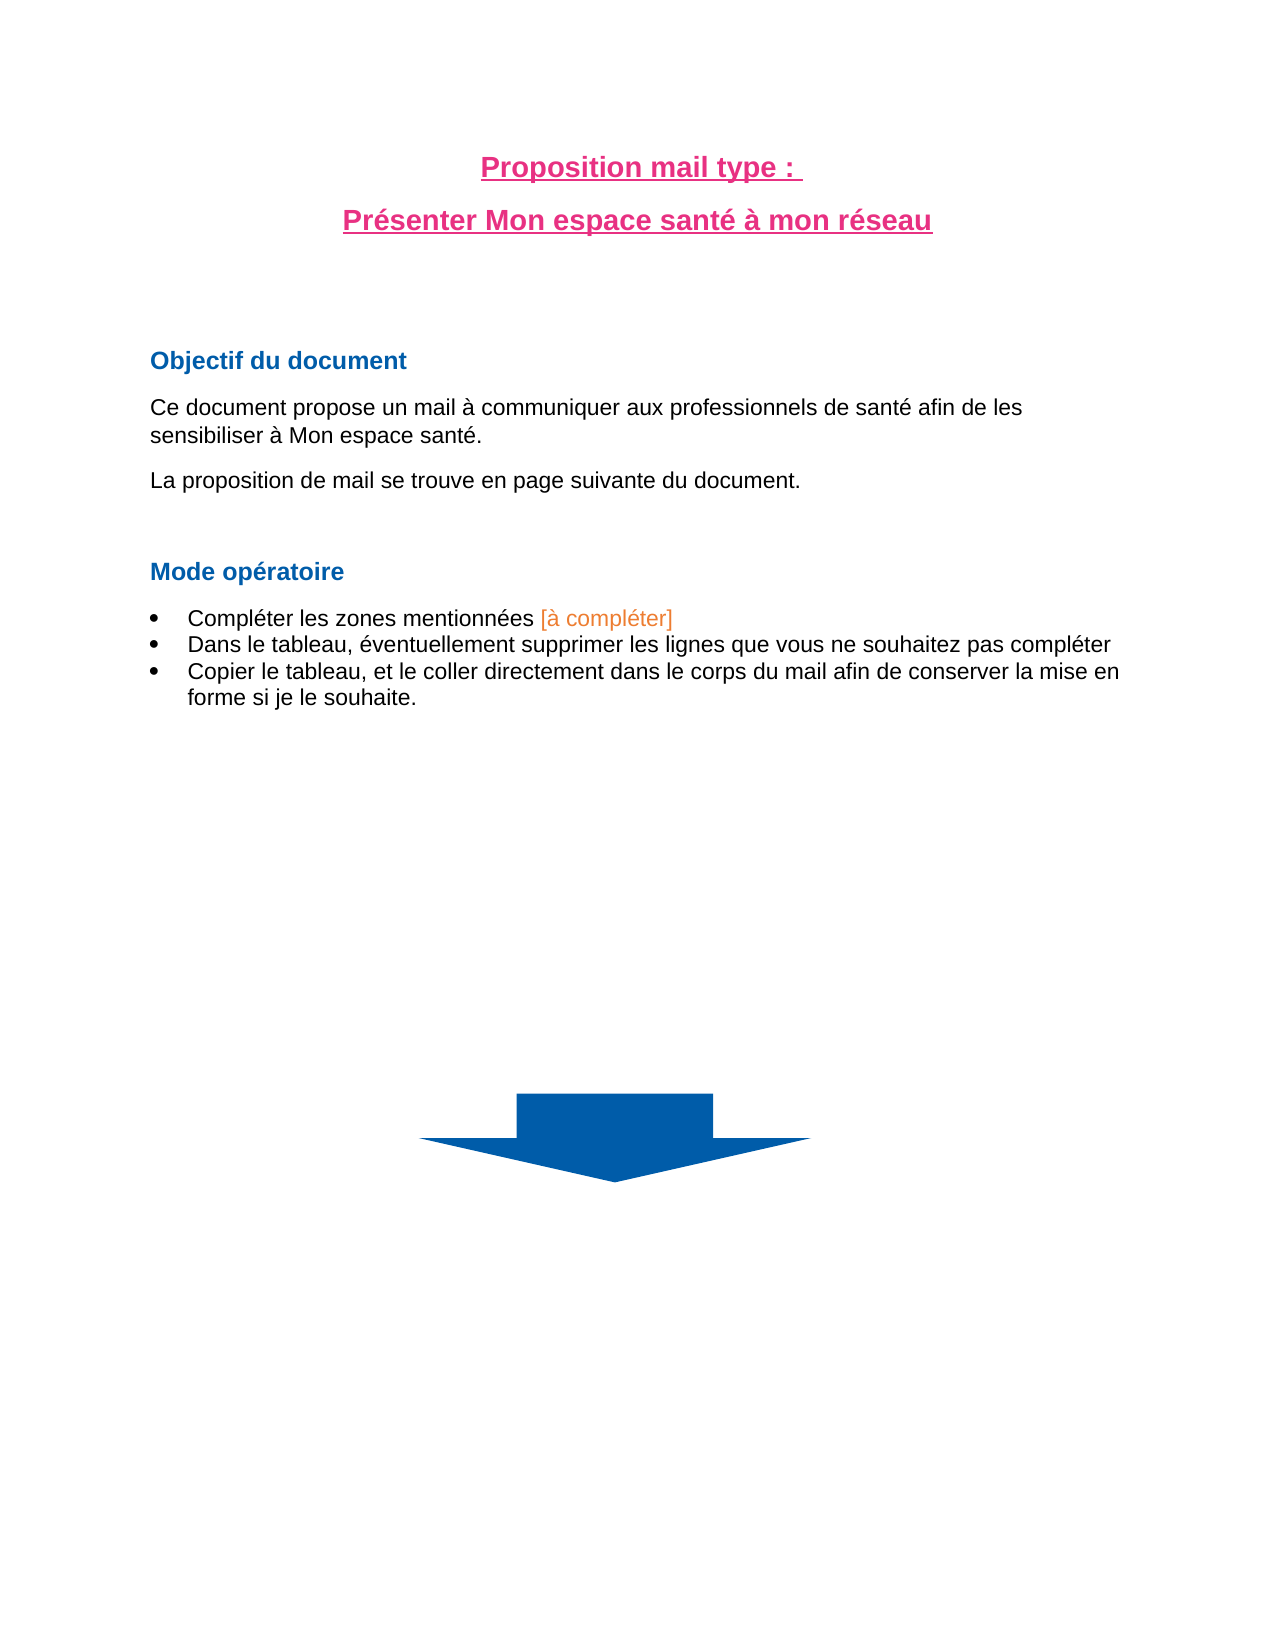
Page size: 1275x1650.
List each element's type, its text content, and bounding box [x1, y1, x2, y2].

text Proposition mail type : [150, 150, 1125, 183]
list Compléter les zones mentionnées [à compléter] [150, 605, 1125, 631]
list Copier le tableau, et le coller directement dans le corps du mail afin de conserver la mise en forme si je le souhaite. [150, 658, 1125, 710]
text Ce document propose un mail à communiquer aux professionnels de santé afin de les sensibiliser à Mon espace santé. [150, 393, 1125, 448]
text Présenter Mon espace santé à mon réseau [150, 203, 1125, 236]
text Objectif du document [150, 346, 1125, 374]
text Mode opératoire [150, 557, 1125, 586]
text La proposition de mail se trouve en page suivante du document. [150, 467, 1125, 493]
list Dans le tableau, éventuellement supprimer les lignes que vous ne souhaitez pas compléter [150, 631, 1125, 658]
